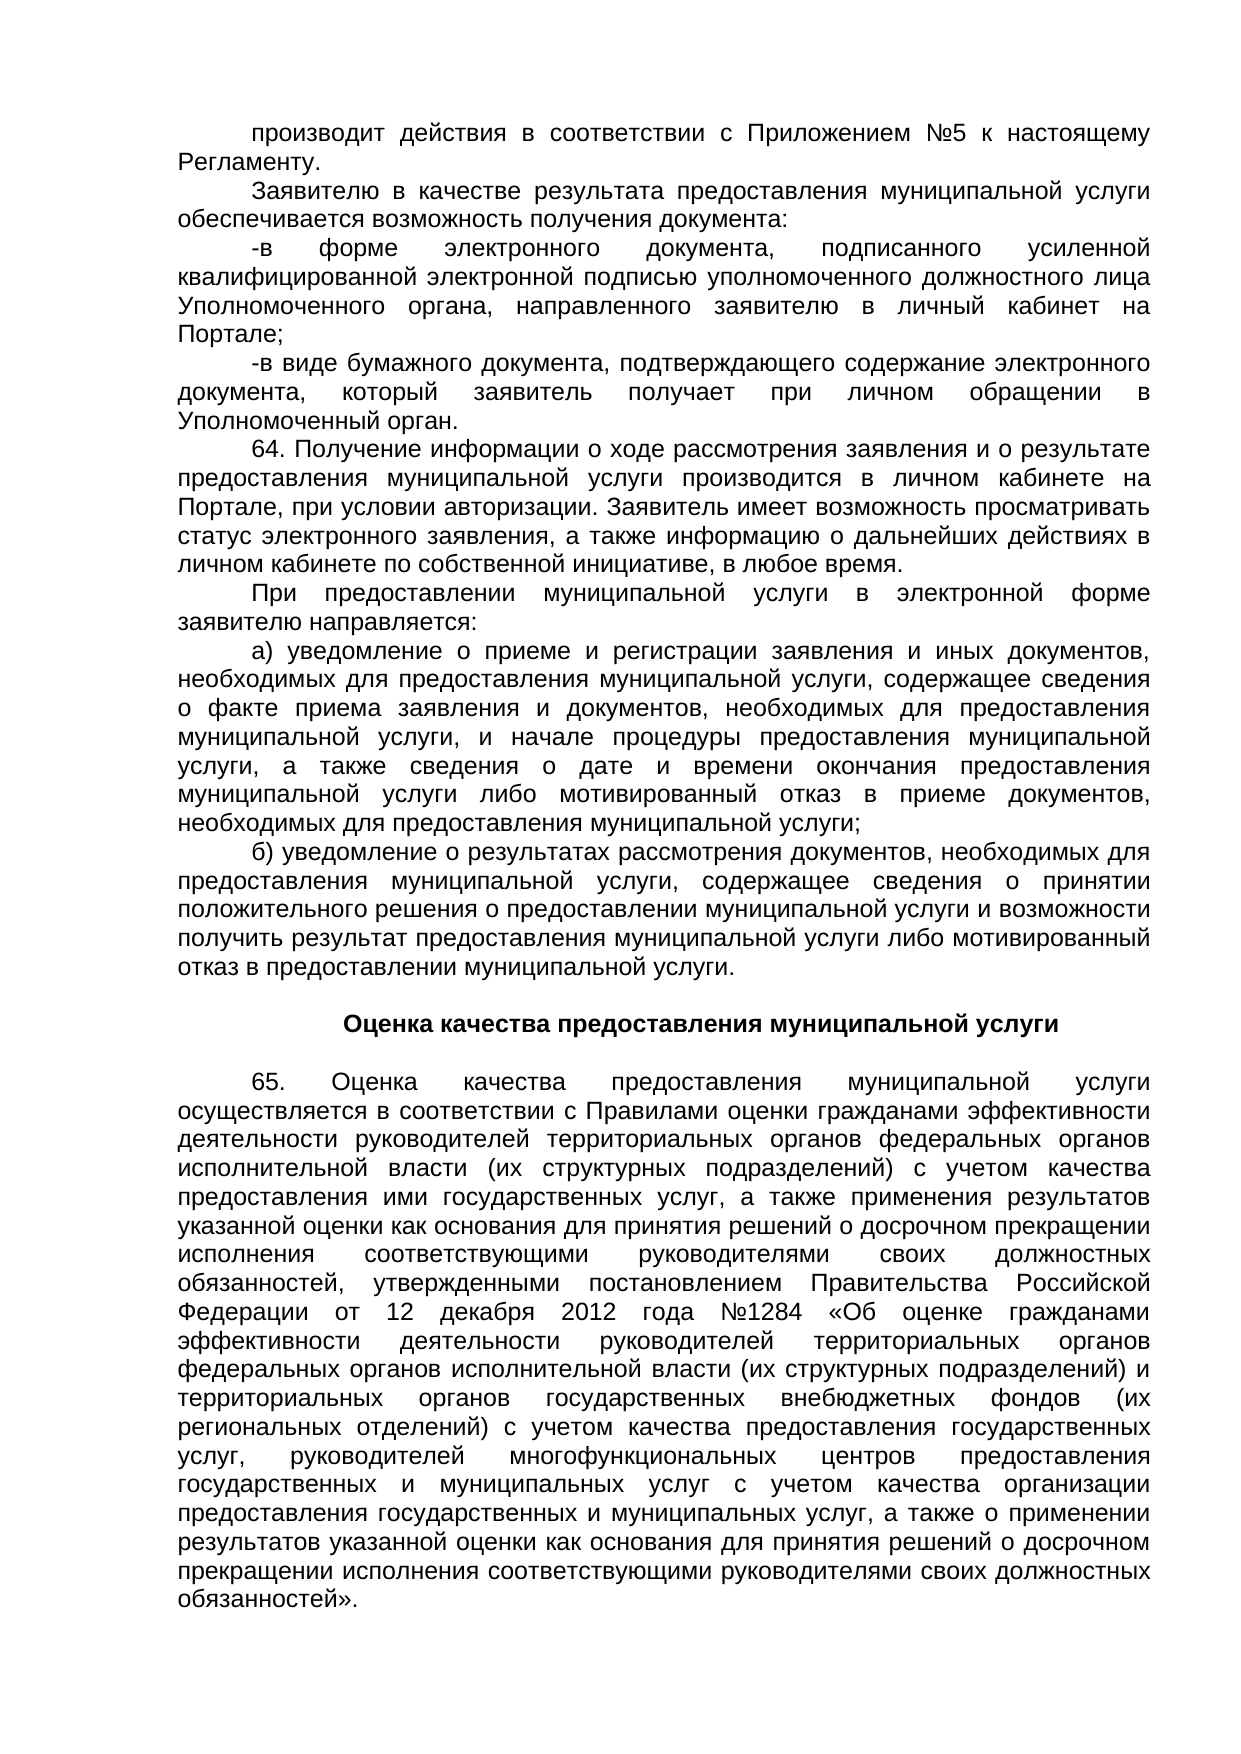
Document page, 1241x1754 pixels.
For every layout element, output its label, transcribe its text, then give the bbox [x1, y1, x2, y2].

text а) уведомление о приеме и регистрации заявления и иных документов, необходимых для предоставления муниципальной услуги, содержащее сведения о факте приема заявления и документов, необходимых для предоставления муниципальной услуги, и начале процедуры предоставления муниципальной услуги, а также сведения о дате и времени окончания предоставления муниципальной услуги либо мотивированный отказ в приеме документов, необходимых для предоставления муниципальной услуги; [177, 636, 1152, 837]
text 64. Получение информации о ходе рассмотрения заявления и о результате предоставления муниципальной услуги производится в личном кабинете на Портале, при условии авторизации. Заявитель имеет возможность просматривать статус электронного заявления, а также информацию о дальнейших действиях в личном кабинете по собственной инициативе, в любое время. [177, 434, 1152, 578]
text 65. Оценка качества предоставления муниципальной услуги осуществляется в соответствии с Правилами оценки гражданами эффективности деятельности руководителей территориальных органов федеральных органов исполнительной власти (их структурных подразделений) с учетом качества предоставления ими государственных услуг, а также применения результатов указанной оценки как основания для принятия решений о досрочном прекращении исполнения соответствующими руководителями своих должностных обязанностей, утвержденными постановлением Правительства Российской Федерации от 12 декабря 2012 года №1284 «Об оценке гражданами эффективности деятельности руководителей территориальных органов федеральных органов исполнительной власти (их структурных подразделений) и территориальных органов государственных внебюджетных фондов (их региональных отделений) с учетом качества предоставления государственных услуг, руководителей многофункциональных центров предоставления государственных и муниципальных услуг с учетом качества организации предоставления государственных и муниципальных услуг, а также о применении результатов указанной оценки как основания для принятия решений о досрочном прекращении исполнения соответствующими руководителями своих должностных обязанностей». [177, 1067, 1152, 1613]
text -в форме электронного документа, подписанного усиленной квалифицированной электронной подписью уполномоченного должностного лица Уполномоченного органа, направленного заявителю в личный кабинет на Портале; [177, 233, 1152, 348]
text Оценка качества предоставления муниципальной услуги [177, 1009, 1152, 1038]
text При предоставлении муниципальной услуги в электронной форме заявителю направляется: [177, 578, 1152, 636]
text б) уведомление о результатах рассмотрения документов, необходимых для предоставления муниципальной услуги, содержащее сведения о принятии положительного решения о предоставлении муниципальной услуги и возможности получить результат предоставления муниципальной услуги либо мотивированный отказ в предоставлении муниципальной услуги. [177, 837, 1152, 981]
text производит действия в соответствии с Приложением №5 к настоящему Регламенту. [177, 118, 1152, 176]
text Заявителю в качестве результата предоставления муниципальной услуги обеспечивается возможность получения документа: [177, 176, 1152, 233]
text -в виде бумажного документа, подтверждающего содержание электронного документа, который заявитель получает при личном обращении в Уполномоченный орган. [177, 348, 1152, 434]
